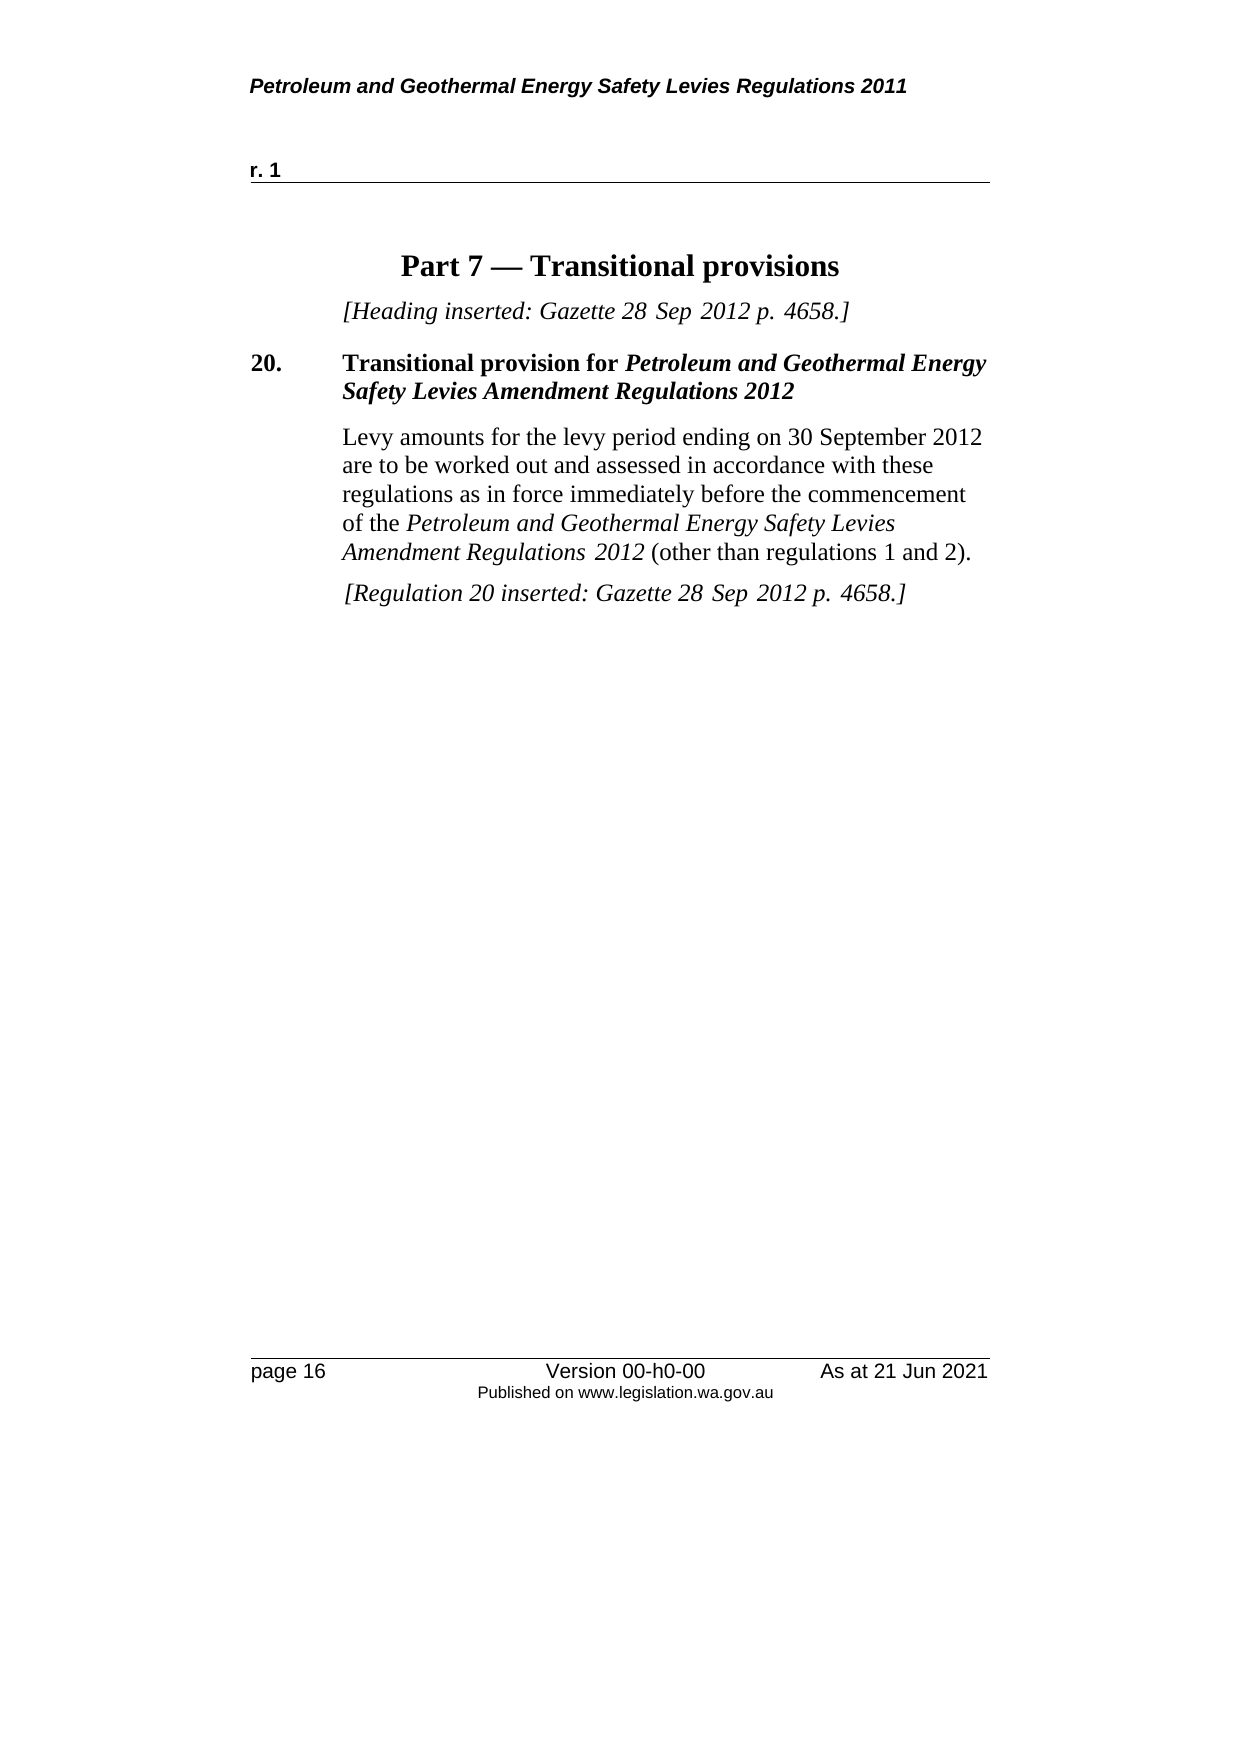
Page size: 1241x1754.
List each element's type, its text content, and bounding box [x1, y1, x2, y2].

subtitle 20. Transitional provision for Petroleum and Geothermal Energy Safety Levies Amendment Regulations 2012 [251, 348, 990, 405]
text [Regulation 20 inserted: Gazette 28 Sep 2012 p. 4658.] [251, 578, 990, 607]
subtitle [Heading inserted: Gazette 28 Sep 2012 p. 4658.] [251, 296, 990, 325]
subtitle Part 7 — Transitional provisions [251, 247, 990, 283]
text Levy amounts for the levy period ending on 30 September 2012 are to be worked out and assessed in accordance with these regulations as in force immediately before the commencement of the Petroleum and Geothermal Energy Safety Levies Amendment Regulations 2012 (other than regulations 1 and 2). [251, 422, 990, 566]
